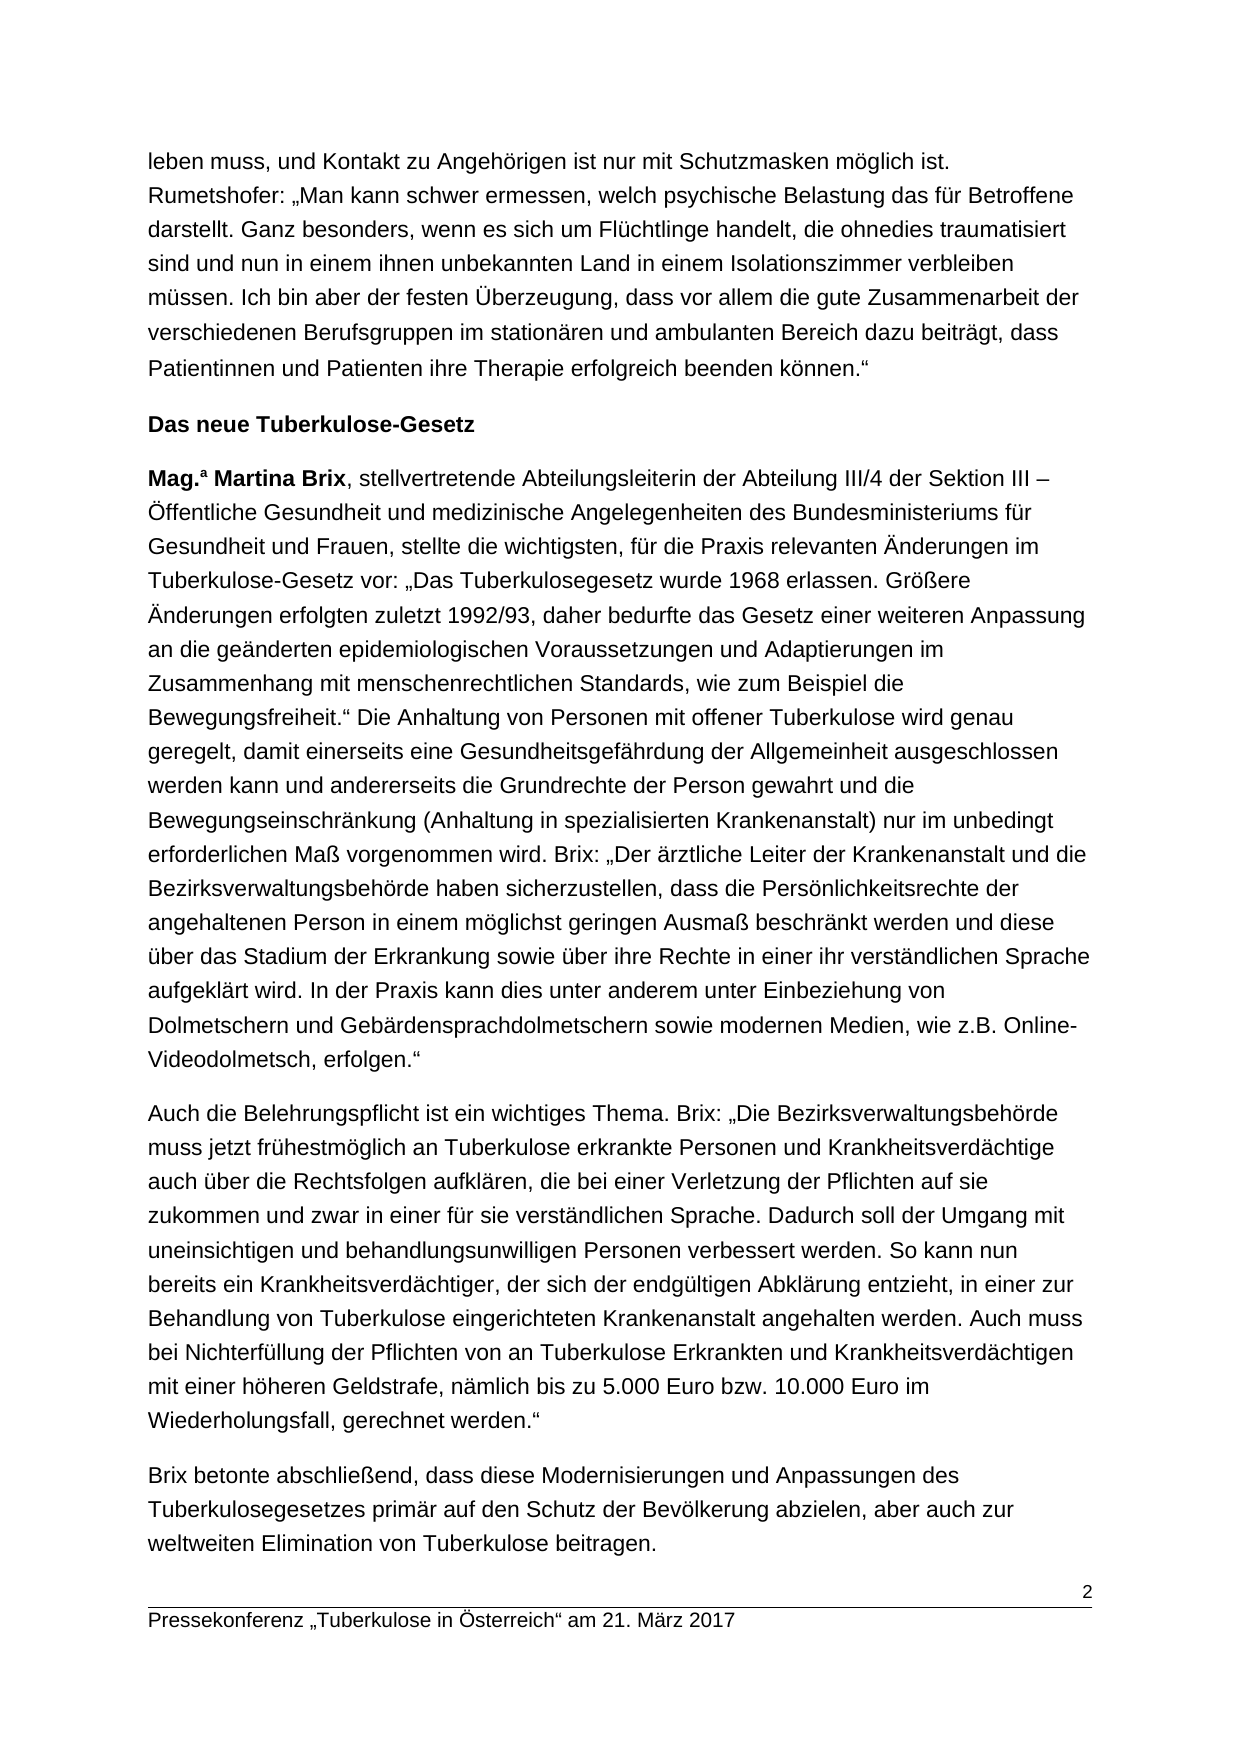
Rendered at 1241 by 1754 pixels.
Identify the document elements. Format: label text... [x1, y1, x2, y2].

text Mag.a Martina Brix, stellvertretende Abteilungsleiterin der Abteilung III/4 der Sektion III –Öffentliche Gesundheit und medizinische Angelegenheiten des Bundesministeriums für Gesundheit und Frauen, stellte die wichtigsten, für die Praxis relevanten Änderungen im Tuberkulose-Gesetz vor: „Das Tuberkulosegesetz wurde 1968 erlassen. Größere Änderungen erfolgten zuletzt 1992/93, daher bedurfte das Gesetz einer weiteren Anpassung an die geänderten epidemiologischen Voraussetzungen und Adaptierungen im Zusammenhang mit menschenrechtlichen Standards, wie zum Beispiel die Bewegungsfreiheit.“ Die Anhaltung von Personen mit offener Tuberkulose wird genau geregelt, damit einerseits eine Gesundheitsgefährdung der Allgemeinheit ausgeschlossen werden kann und andererseits die Grundrechte der Person gewahrt und die Bewegungseinschränkung (Anhaltung in spezialisierten Krankenanstalt) nur im unbedingt erforderlichen Maß vorgenommen wird. Brix: „Der ärztliche Leiter der Krankenanstalt und die Bezirksverwaltungsbehörde haben sicherzustellen, dass die Persönlichkeitsrechte der angehaltenen Person in einem möglichst geringen Ausmaß beschränkt werden und diese über das Stadium der Erkrankung sowie über ihre Rechte in einer ihr verständlichen Sprache aufgeklärt wird. In der Praxis kann dies unter anderem unter Einbeziehung von Dolmetschern und Gebärdensprachdolmetschern sowie modernen Medien, wie z.B. Online-Videodolmetsch, erfolgen.“ [148, 465, 1092, 1072]
text Das neue Tuberkulose-Gesetz [148, 411, 1092, 437]
text Brix betonte abschließend, dass diese Modernisierungen und Anpassungen des Tuberkulosegesetzes primär auf den Schutz der Bevölkerung abzielen, aber auch zur weltweiten Elimination von Tuberkulose beitragen. [148, 1462, 1092, 1556]
text Auch die Belehrungspflicht ist ein wichtiges Thema. Brix: „Die Bezirksverwaltungsbehörde muss jetzt frühestmöglich an Tuberkulose erkrankte Personen und Krankheitsverdächtige auch über die Rechtsfolgen aufklären, die bei einer Verletzung der Pflichten auf sie zukommen und zwar in einer für sie verständlichen Sprache. Dadurch soll der Umgang mit uneinsichtigen und behandlungsunwilligen Personen verbessert werden. So kann nun bereits ein Krankheitsverdächtiger, der sich der endgültigen Abklärung entzieht, in einer zur Behandlung von Tuberkulose eingerichteten Krankenanstalt angehalten werden. Auch muss bei Nichterfüllung der Pflichten von an Tuberkulose Erkrankten und Krankheitsverdächtigen mit einer höheren Geldstrafe, nämlich bis zu 5.000 Euro bzw. 10.000 Euro im Wiederholungsfall, gerechnet werden.“ [148, 1100, 1092, 1434]
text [148, 148, 1092, 382]
